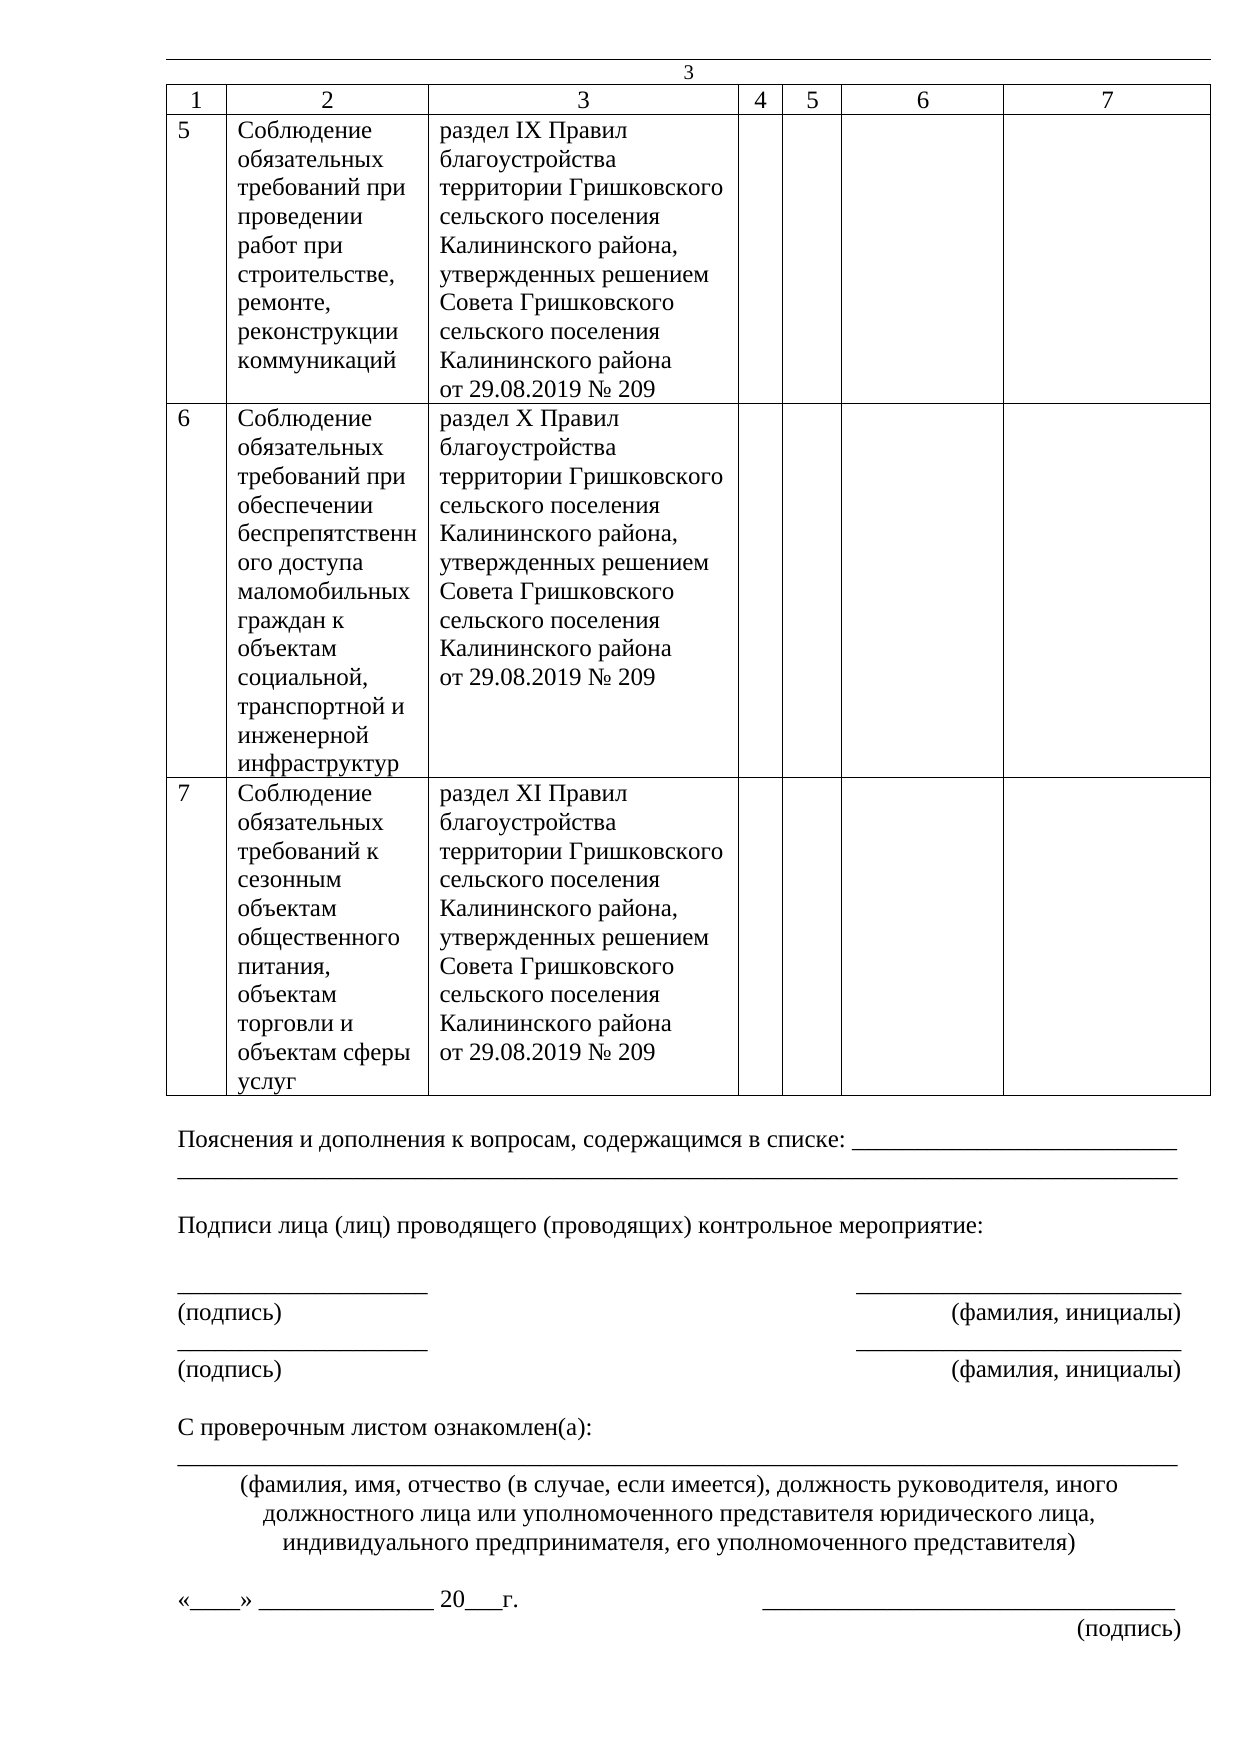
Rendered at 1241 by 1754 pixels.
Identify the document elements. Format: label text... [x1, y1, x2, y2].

table_cell (подпись) [166, 1354, 679, 1412]
table_cell раздел XI Правил благоустройства территории Гришковского сельского поселения Калининского района, утвержденных решением Совета Гришковского сельского поселения Калининского района от 29.08.2019 № 209 [429, 778, 738, 1094]
table_cell 6 [167, 404, 226, 777]
table_cell [783, 404, 841, 777]
text Подписи лица (лиц) проводящего (проводящих) контрольное мероприятие: [177, 1211, 1181, 1239]
table_cell Соблюдение обязательных требований к сезонным объектам общественного питания, объектам торговли и объектам сферы услуг [227, 778, 428, 1094]
table_cell 2 [227, 85, 428, 114]
table_cell (фамилия, инициалы) [679, 1354, 1192, 1412]
text ________________________________________________________________________________ [177, 1153, 1181, 1182]
table_cell 6 [842, 85, 1003, 114]
table_cell [842, 404, 1003, 777]
table_cell 3 [429, 85, 738, 114]
text (подпись) [177, 1613, 1181, 1642]
table_cell [739, 778, 782, 1094]
table_cell [783, 778, 841, 1094]
table_cell Соблюдение обязательных требований при обеспечении беспрепятственного доступа маломобильных граждан к объектам социальной, транспортной и инженерной инфраструктур [227, 404, 428, 777]
table_cell 5 [167, 115, 226, 402]
table_cell 7 [167, 778, 226, 1094]
table_cell [783, 115, 841, 402]
table_cell [739, 115, 782, 402]
table_cell 4 [739, 85, 782, 114]
text Пояснения и дополнения к вопросам, содержащимся в списке: __________________________ [177, 1124, 1181, 1153]
text С проверочным листом ознакомлен(а): [177, 1412, 1181, 1441]
table_header __________________________ (фамилия, инициалы) __________________________ [679, 1268, 1192, 1354]
table_cell [739, 404, 782, 777]
table_cell 7 [1004, 85, 1210, 114]
table_cell 3 [166, 60, 1211, 84]
table_cell 5 [783, 85, 841, 114]
table_cell раздел IX Правил благоустройства территории Гришковского сельского поселения Калининского района, утвержденных решением Совета Гришковского сельского поселения Калининского района от 29.08.2019 № 209 [429, 115, 738, 402]
table_header ____________________ (подпись) ____________________ [166, 1268, 679, 1354]
table_cell [1004, 115, 1210, 402]
table_cell раздел X Правил благоустройства территории Гришковского сельского поселения Калининского района, утвержденных решением Совета Гришковского сельского поселения Калининского района от 29.08.2019 № 209 [429, 404, 738, 777]
table_cell Соблюдение обязательных требований при проведении работ при строительстве, ремонте, реконструкции коммуникаций [227, 115, 428, 402]
text «____» ______________ 20___г. _________________________________ [177, 1584, 1181, 1613]
table_cell [842, 778, 1003, 1094]
table_cell [1004, 404, 1210, 777]
table_cell [842, 115, 1003, 402]
table_cell 1 [167, 85, 226, 114]
text ________________________________________________________________________________ [177, 1441, 1181, 1469]
table_cell [1004, 778, 1210, 1094]
